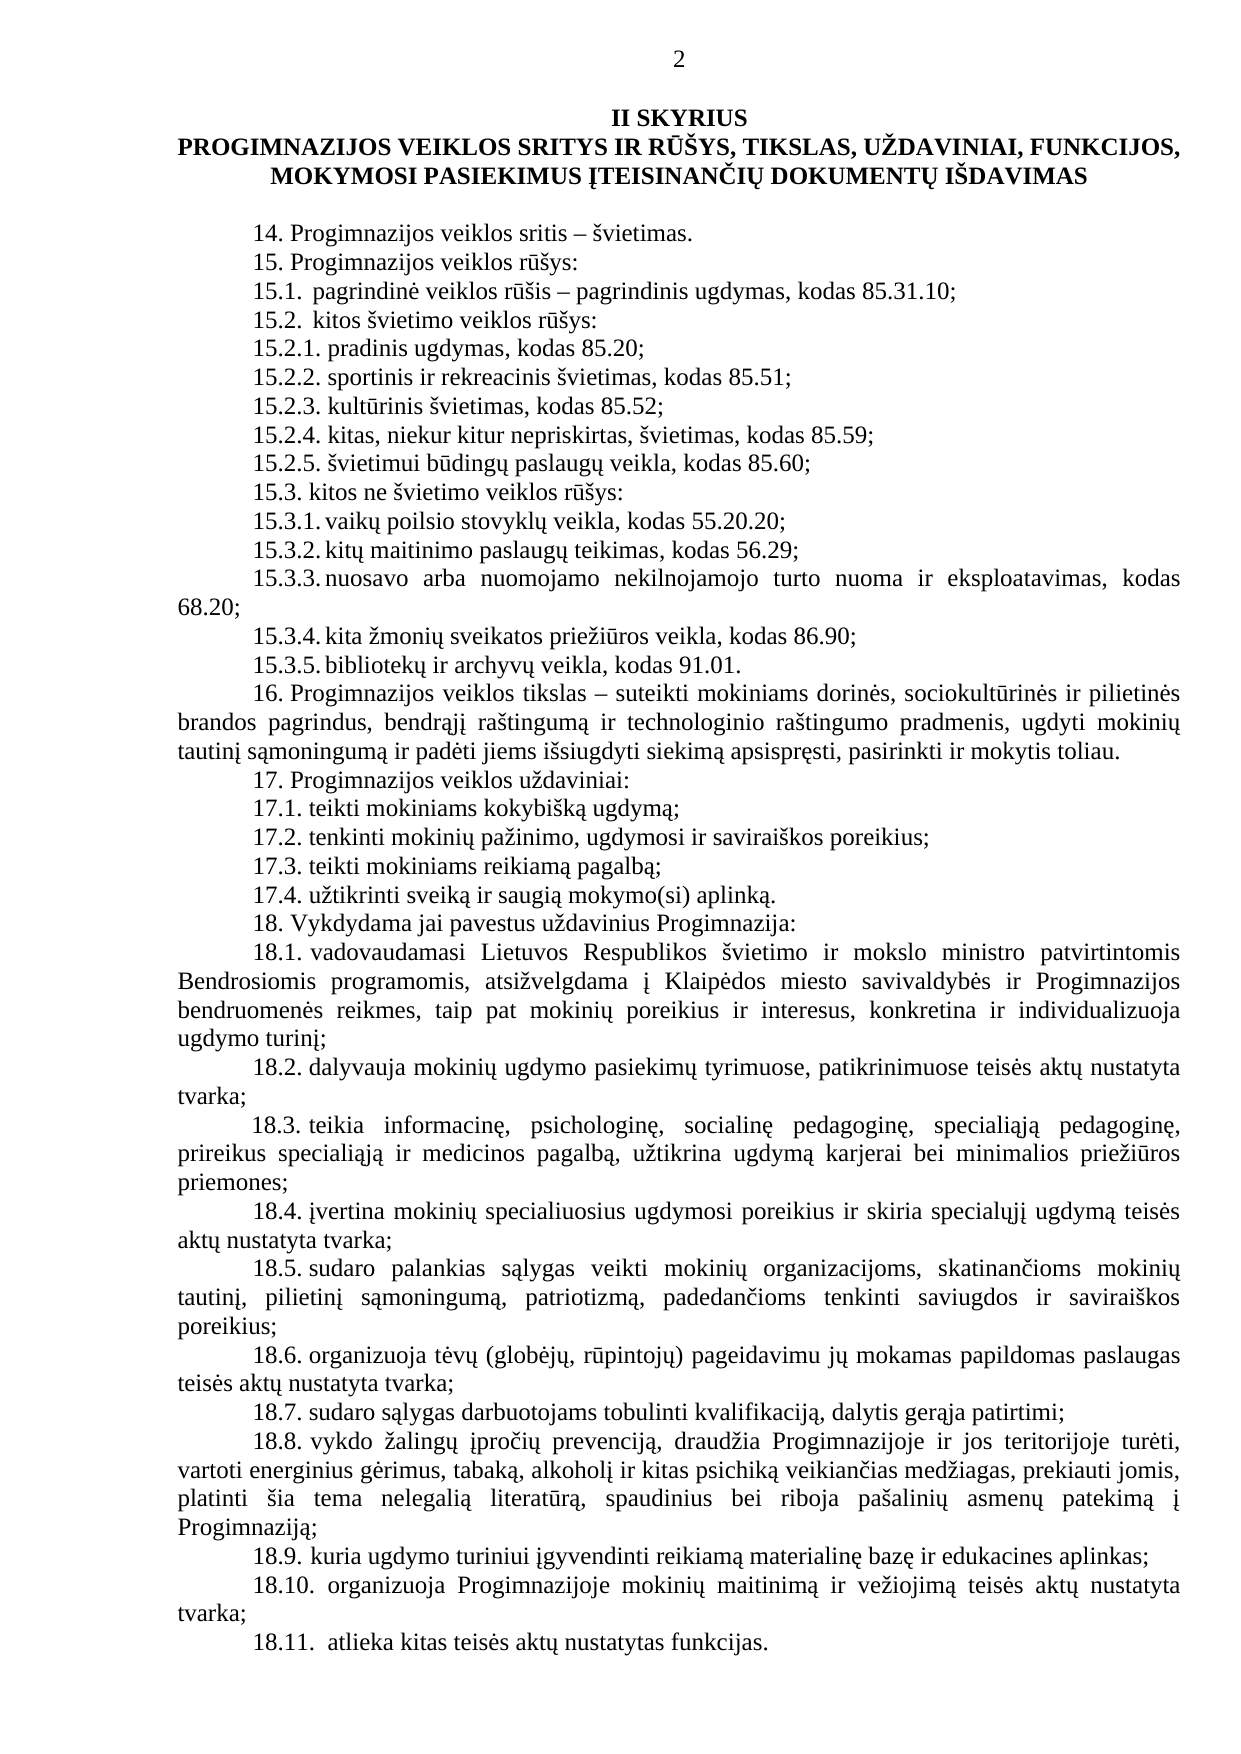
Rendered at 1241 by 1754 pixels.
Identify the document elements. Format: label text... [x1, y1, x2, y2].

list Progimnazijos veiklos tikslas – suteikti mokiniams dorinės, sociokultūrinės ir pilietinės brandos pagrindus, bendrąjį raštingumą ir technologinio raštingumo pradmenis, ugdyti mokinių tautinį sąmoningumą ir padėti jiems išsiugdyti siekimą apsispręsti, pasirinkti ir mokytis toliau. [177, 678, 1181, 765]
list vadovaudamasi Lietuvos Respublikos švietimo ir mokslo ministro patvirtintomis Bendrosiomis programomis, atsižvelgdama į Klaipėdos miesto savivaldybės ir Progimnazijos bendruomenės reikmes, taip pat mokinių poreikius ir interesus, konkretina ir individualizuoja ugdymo turinį; [177, 937, 1181, 1052]
list pagrindinė veiklos rūšis – pagrindinis ugdymas, kodas 85.31.10; [177, 276, 1181, 305]
list pradinis ugdymas, kodas 85.20; [177, 333, 1181, 362]
list Progimnazijos veiklos uždaviniai: [177, 765, 1181, 793]
list kita žmonių sveikatos priežiūros veikla, kodas 86.90; [177, 621, 1181, 650]
list organizuoja Progimnazijoje mokinių maitinimą ir vežiojimą teisės aktų nustatyta tvarka; [177, 1570, 1181, 1627]
list nuosavo arba nuomojamo nekilnojamojo turto nuoma ir eksploatavimas, kodas 68.20; [177, 563, 1181, 621]
list užtikrinti sveiką ir saugią mokymo(si) aplinką. [177, 880, 1181, 908]
list kultūrinis švietimas, kodas 85.52; [177, 391, 1181, 420]
list dalyvauja mokinių ugdymo pasiekimų tyrimuose, patikrinimuose teisės aktų nustatyta tvarka; [177, 1052, 1181, 1110]
list kitų maitinimo paslaugų teikimas, kodas 56.29; [177, 535, 1181, 563]
list kitos ne švietimo veiklos rūšys: [177, 477, 1181, 506]
list įvertina mokinių specialiuosius ugdymosi poreikius ir skiria specialųjį ugdymą teisės aktų nustatyta tvarka; [177, 1196, 1181, 1253]
list vykdo žalingų įpročių prevenciją, draudžia Progimnazijoje ir jos teritorijoje turėti, vartoti energinius gėrimus, tabaką, alkoholį ir kitas psichiką veikiančias medžiagas, prekiauti jomis, platinti šia tema nelegalią literatūrą, spaudinius bei riboja pašalinių asmenų patekimą į Progimnaziją; [177, 1426, 1181, 1541]
list bibliotekų ir archyvų veikla, kodas 91.01. [177, 650, 1181, 678]
list II SKYRIUS [177, 103, 1181, 132]
list teikti mokiniams kokybišką ugdymą; [177, 793, 1181, 822]
text PROGIMNAZIJOS VEIKLOS SRITYS IR RŪŠYS, TIKSLAS, UŽDAVINIAI, FUNKCIJOS, MOKYMOSI PASIEKIMUS ĮTEISINANČIŲ DOKUMENTŲ IŠDAVIMAS [177, 132, 1181, 190]
list sudaro palankias sąlygas veikti mokinių organizacijoms, skatinančioms mokinių tautinį, pilietinį sąmoningumą, patriotizmą, padedančioms tenkinti saviugdos ir saviraiškos poreikius; [177, 1253, 1181, 1340]
list vaikų poilsio stovyklų veikla, kodas 55.20.20; [177, 506, 1181, 535]
list teikia informacinę, psichologinę, socialinę pedagoginę, specialiąją pedagoginę, prireikus specialiąją ir medicinos pagalbą, užtikrina ugdymą karjerai bei minimalios priežiūros priemones; [177, 1110, 1181, 1196]
list Progimnazijos veiklos rūšys: [177, 247, 1181, 276]
list Vykdydama jai pavestus uždavinius Progimnazija: [177, 908, 1181, 937]
list sportinis ir rekreacinis švietimas, kodas 85.51; [177, 362, 1181, 391]
list Progimnazijos veiklos sritis – švietimas. [177, 218, 1181, 247]
list kuria ugdymo turiniui įgyvendinti reikiamą materialinę bazę ir edukacines aplinkas; [177, 1541, 1181, 1570]
list sudaro sąlygas darbuotojams tobulinti kvalifikaciją, dalytis gerąja patirtimi; [177, 1397, 1181, 1426]
list švietimui būdingų paslaugų veikla, kodas 85.60; [177, 448, 1181, 477]
list kitas, niekur kitur nepriskirtas, švietimas, kodas 85.59; [177, 420, 1181, 448]
list tenkinti mokinių pažinimo, ugdymosi ir saviraiškos poreikius; [177, 822, 1181, 851]
list kitos švietimo veiklos rūšys: [177, 305, 1181, 333]
list atlieka kitas teisės aktų nustatytas funkcijas. [177, 1627, 1181, 1656]
list organizuoja tėvų (globėjų, rūpintojų) pageidavimu jų mokamas papildomas paslaugas teisės aktų nustatyta tvarka; [177, 1340, 1181, 1397]
list teikti mokiniams reikiamą pagalbą; [177, 851, 1181, 880]
